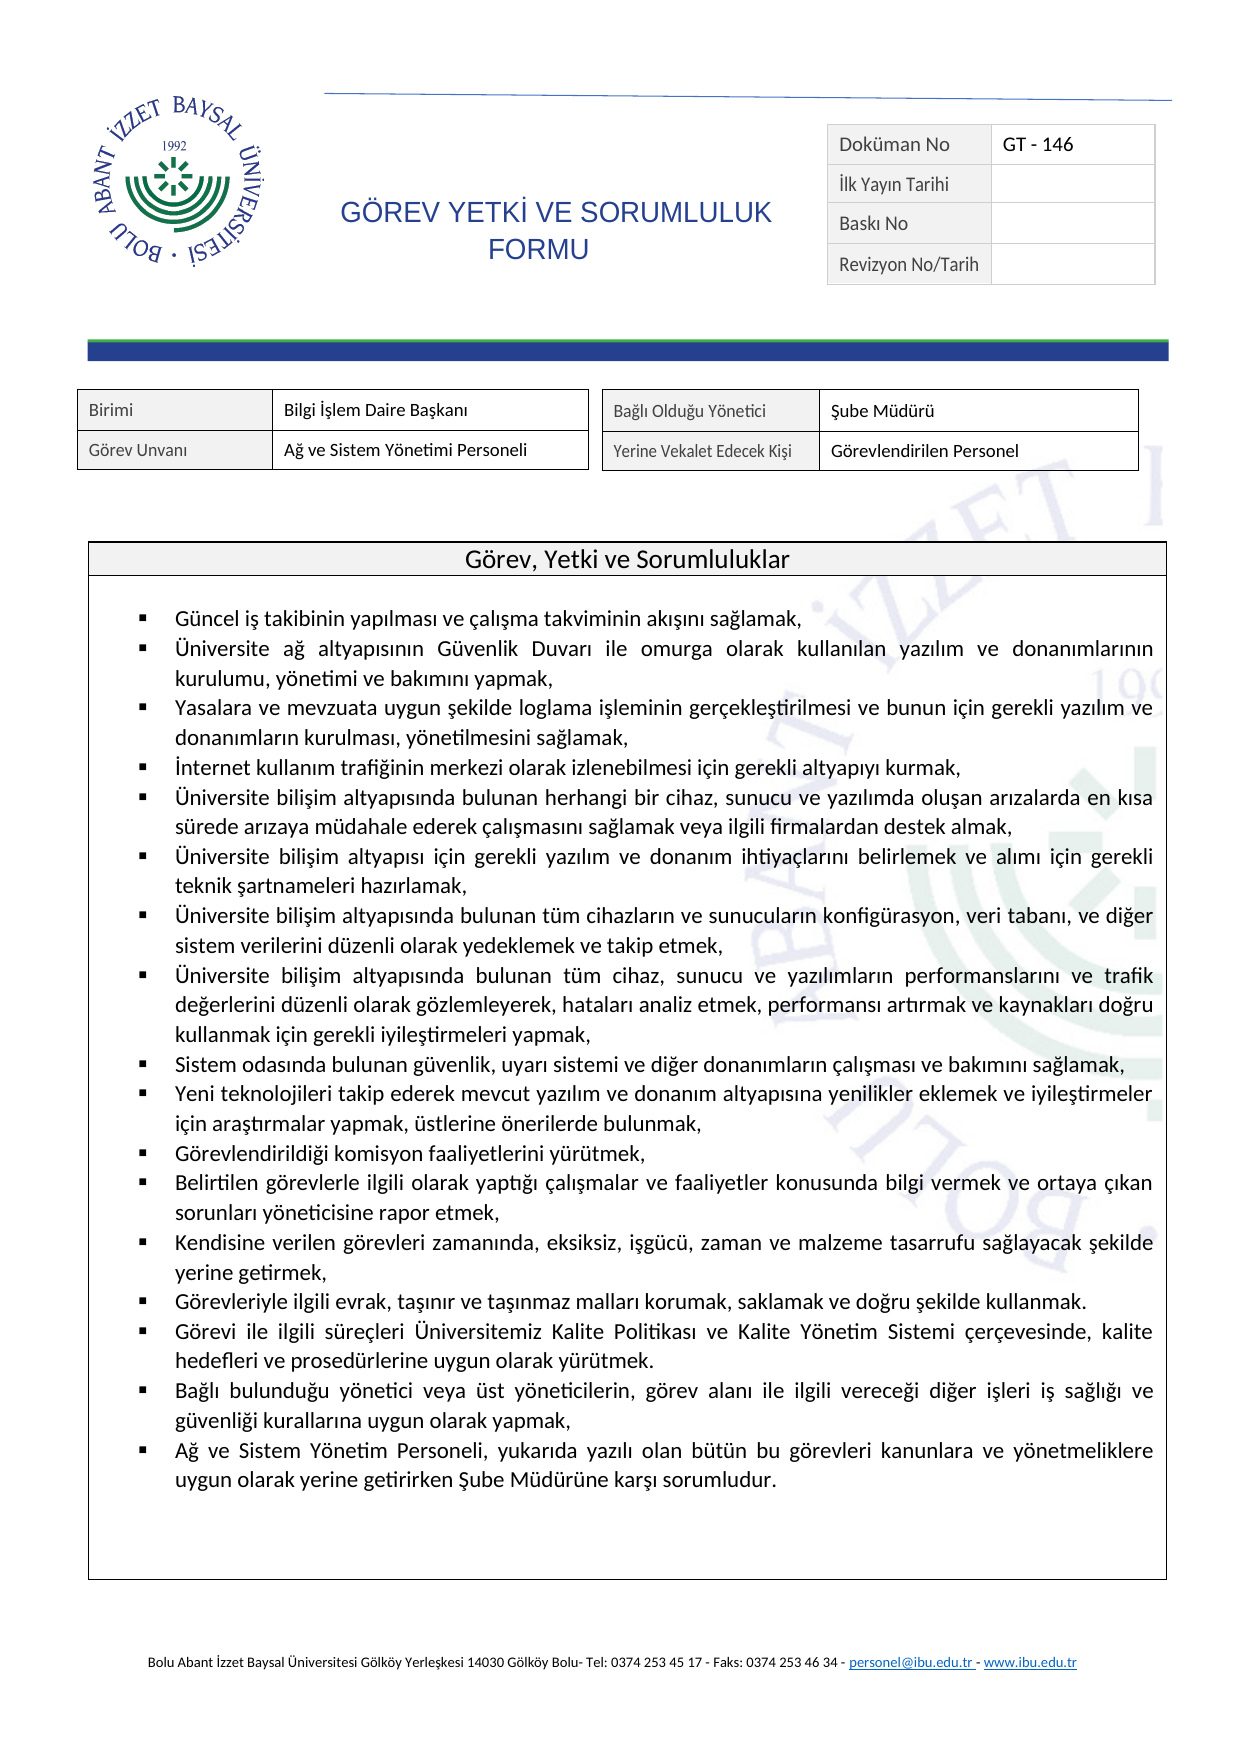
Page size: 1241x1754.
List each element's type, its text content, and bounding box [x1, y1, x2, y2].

table_cell İlk Yayın Tarihi [828, 165, 991, 202]
table_cell Revizyon No/Tarih [828, 244, 991, 283]
table_cell Görevlendirilen Personel [820, 432, 1138, 470]
table_header Görev, Yetki ve Sorumluluklar [89, 543, 1166, 575]
table_cell Baskı No [828, 203, 991, 243]
text GÖREV YETKİ VE SORUMLULUK FORMU [264, 142, 827, 265]
table_cell Görev Unvanı [78, 431, 272, 469]
table_cell [992, 203, 1154, 243]
table_header Bağlı Olduğu Yönetici [603, 390, 819, 431]
table_header Bilgi İşlem Daire Başkanı [273, 390, 588, 430]
table_cell Yerine Vekalet Edecek Kişi [603, 432, 819, 470]
table_cell Güncel iş takibinin yapılması ve çalışma takviminin akışını sağlamak, Üniversite ağ altyapısının Güvenlik Duvarı ile omurga olarak kullanılan yazılım ve donanımlarının kurulumu, yönetimi ve bakımını yapmak, Yasalara ve mevzuata uygun şekilde loglama işleminin gerçekleştirilmesi ve bunun için gerekli yazılım ve donanımların kurulması, yönetilmesini sağlamak, İnternet kullanım trafiğinin merkezi olarak izlenebilmesi için gerekli altyapıyı kurmak, Üniversite bilişim altyapısında bulunan herhangi bir cihaz, sunucu ve yazılımda oluşan arızalarda en kısa sürede arızaya müdahale ederek çalışmasını sağlamak veya ilgili firmalardan destek almak, Üniversite bilişim altyapısı için gerekli yazılım ve donanım ihtiyaçlarını belirlemek ve alımı için gerekli teknik şartnameleri hazırlamak, Üniversite bilişim altyapısında bulunan tüm cihazların ve sunucuların konfigürasyon, veri tabanı, ve diğer sistem verilerini düzenli olarak yedeklemek ve takip etmek, Üniversite bilişim altyapısında bulunan tüm cihaz, sunucu ve yazılımların performanslarını ve trafik değerlerini düzenli olarak gözlemleyerek, hataları analiz etmek, performansı artırmak ve kaynakları doğru kullanmak için gerekli iyileştirmeleri yapmak, Sistem odasında bulunan güvenlik, uyarı sistemi ve diğer donanımların çalışması ve bakımını sağlamak, Yeni teknolojileri takip ederek mevcut yazılım ve donanım altyapısına yenilikler eklemek ve iyileştirmeler için araştırmalar yapmak, üstlerine önerilerde bulunmak, Görevlendirildiği komisyon faaliyetlerini yürütmek, Belirtilen görevlerle ilgili olarak yaptığı çalışmalar ve faaliyetler konusunda bilgi vermek ve ortaya çıkan sorunları yöneticisine rapor etmek, Kendisine verilen görevleri zamanında, eksiksiz, işgücü, zaman ve malzeme tasarrufu sağlayacak şekilde yerine getirmek, Görevleriyle ilgili evrak, taşınır ve taşınmaz malları korumak, saklamak ve doğru şekilde kullanmak. Görevi ile ilgili süreçleri Üniversitemiz Kalite Politikası ve Kalite Yönetim Sistemi çerçevesinde, kalite hedefleri ve prosedürlerine uygun olarak yürütmek. Bağlı bulunduğu yönetici veya üst yöneticilerin, görev alanı ile ilgili vereceği diğer işleri iş sağlığı ve güvenliği kurallarına uygun olarak yapmak, Ağ ve Sistem Yönetim Personeli, yukarıda yazılı olan bütün bu görevleri kanunlara ve yönetmeliklere uygun olarak yerine getirirken Şube Müdürüne karşı sorumludur. [89, 576, 1166, 1579]
picture [0, 0, 1241, 1739]
table_cell Ağ ve Sistem Yönetimi Personeli [273, 431, 588, 469]
table_header Birimi [78, 390, 272, 430]
table_cell [992, 244, 1154, 283]
table_header Şube Müdürü [820, 390, 1138, 431]
table_header Doküman No [828, 125, 991, 164]
table_cell [992, 165, 1154, 202]
table_header GT - 146 [992, 125, 1154, 164]
